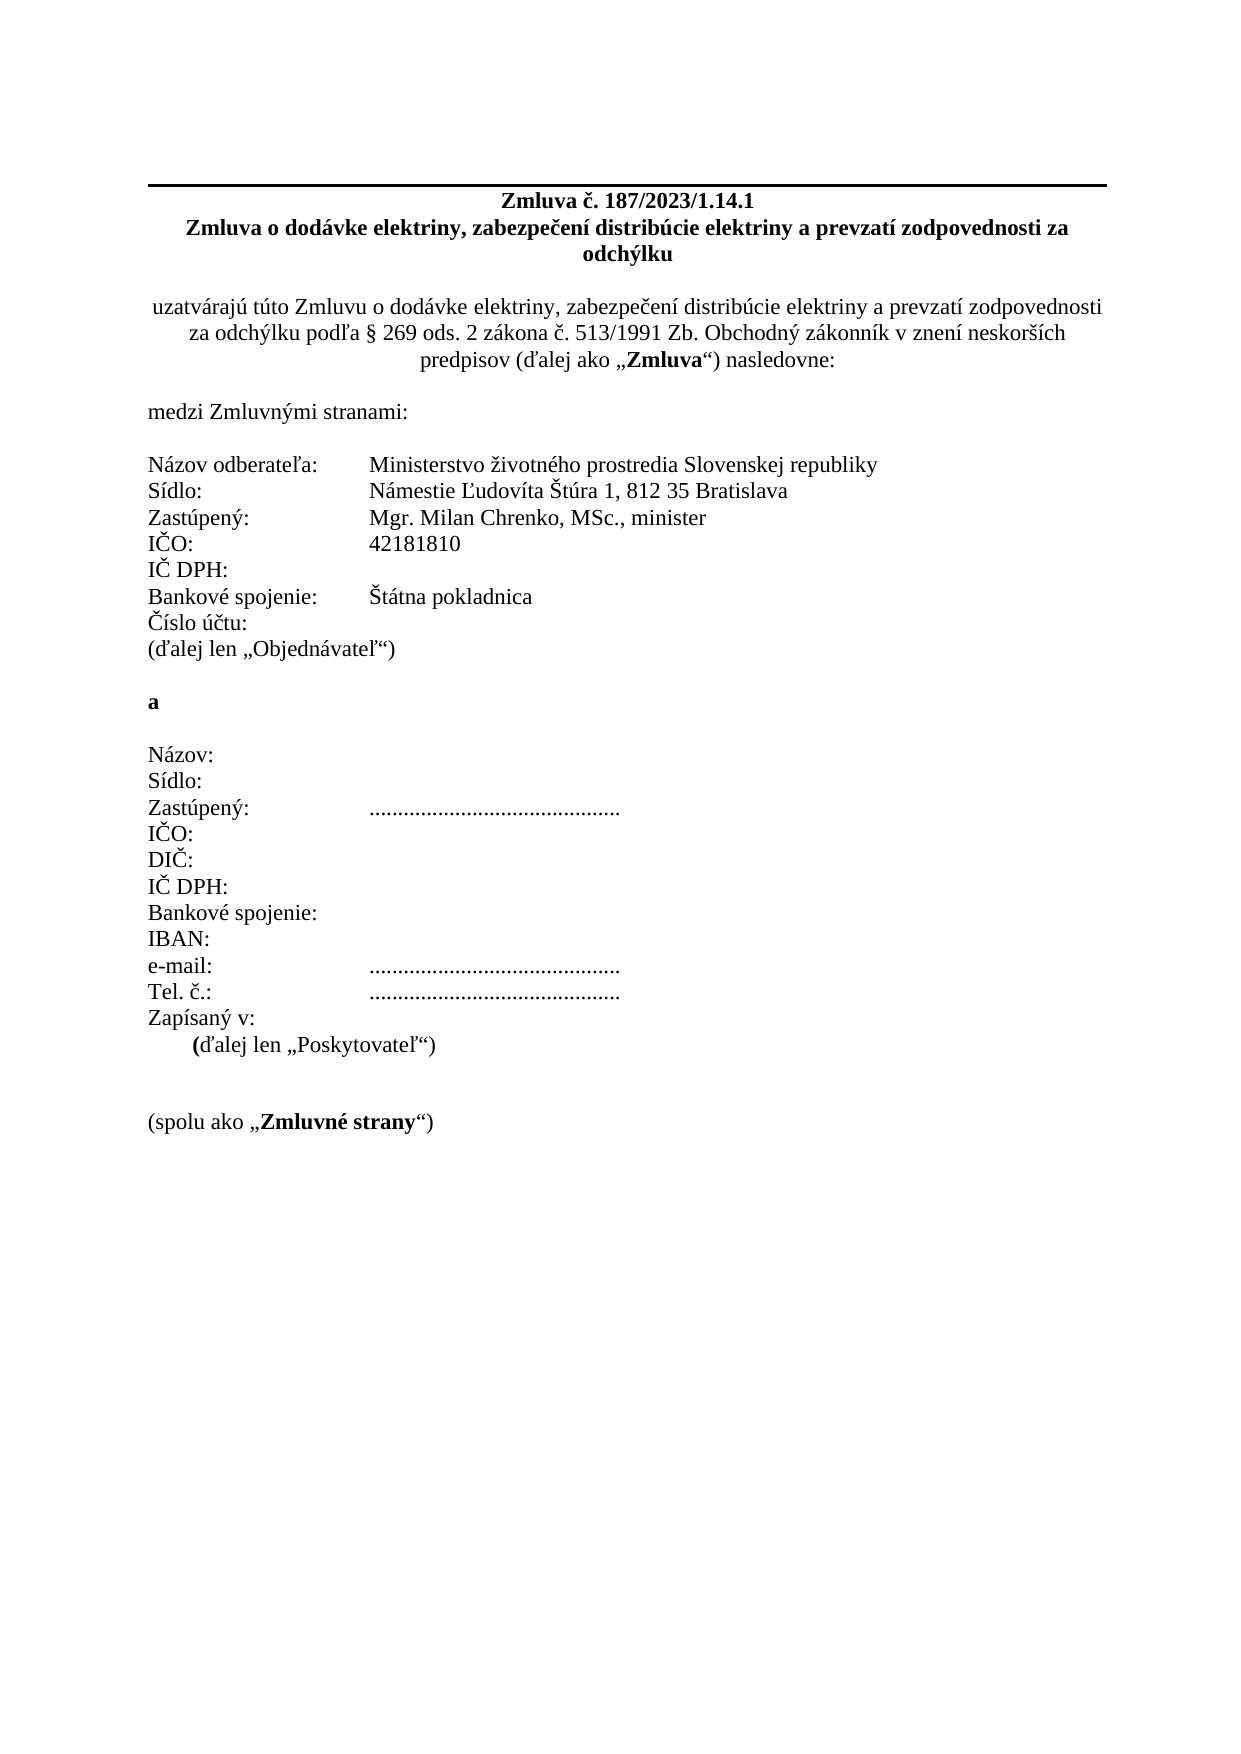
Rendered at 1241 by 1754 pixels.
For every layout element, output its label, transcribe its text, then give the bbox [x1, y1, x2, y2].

text Sídlo: Námestie Ľudovíta Štúra 1, 812 35 Bratislava [148, 477, 1107, 504]
text IČO: [148, 820, 1107, 846]
text Tel. č.: ............................................ [148, 978, 1107, 1004]
text Zapísaný v: [148, 1004, 1107, 1031]
text IČ DPH: [148, 873, 1107, 899]
text Sídlo: [148, 767, 1107, 794]
text Zmluva o dodávke elektriny, zabezpečení distribúcie elektriny a prevzatí zodpovednosti za odchýlku [148, 214, 1107, 267]
text Názov: [148, 741, 1107, 767]
text (ďalej len „Objednávateľ“) [148, 636, 1107, 662]
text Zastúpený: ............................................ [148, 794, 1107, 820]
text uzatvárajú túto Zmluvu o dodávke elektriny, zabezpečení distribúcie elektriny a prevzatí zodpovednosti za odchýlku podľa § 269 ods. 2 zákona č. 513/1991 Zb. Obchodný zákonník v znení neskorších predpisov (ďalej ako „Zmluva“) nasledovne: [148, 293, 1107, 372]
text medzi Zmluvnými stranami: [148, 398, 1107, 425]
text Číslo účtu: [148, 609, 1107, 636]
text Názov odberateľa: Ministerstvo životného prostredia Slovenskej republiky [148, 451, 1107, 477]
text Zmluva č. 187/2023/1.14.1 [148, 187, 1107, 214]
text DIČ: [148, 846, 1107, 873]
list (ďalej len „Poskytovateľ“) [148, 1031, 1107, 1057]
text e-mail: ............................................ [148, 952, 1107, 978]
text Bankové spojenie: [148, 899, 1107, 925]
text (spolu ako „Zmluvné strany“) [148, 1108, 1107, 1134]
text a [148, 688, 1107, 714]
text IBAN: [148, 925, 1107, 952]
text Zastúpený: Mgr. Milan Chrenko, MSc., minister [148, 504, 1107, 530]
text Bankové spojenie: Štátna pokladnica [148, 583, 1107, 609]
text IČO: 42181810 [148, 530, 1107, 556]
text IČ DPH: [148, 556, 1107, 583]
